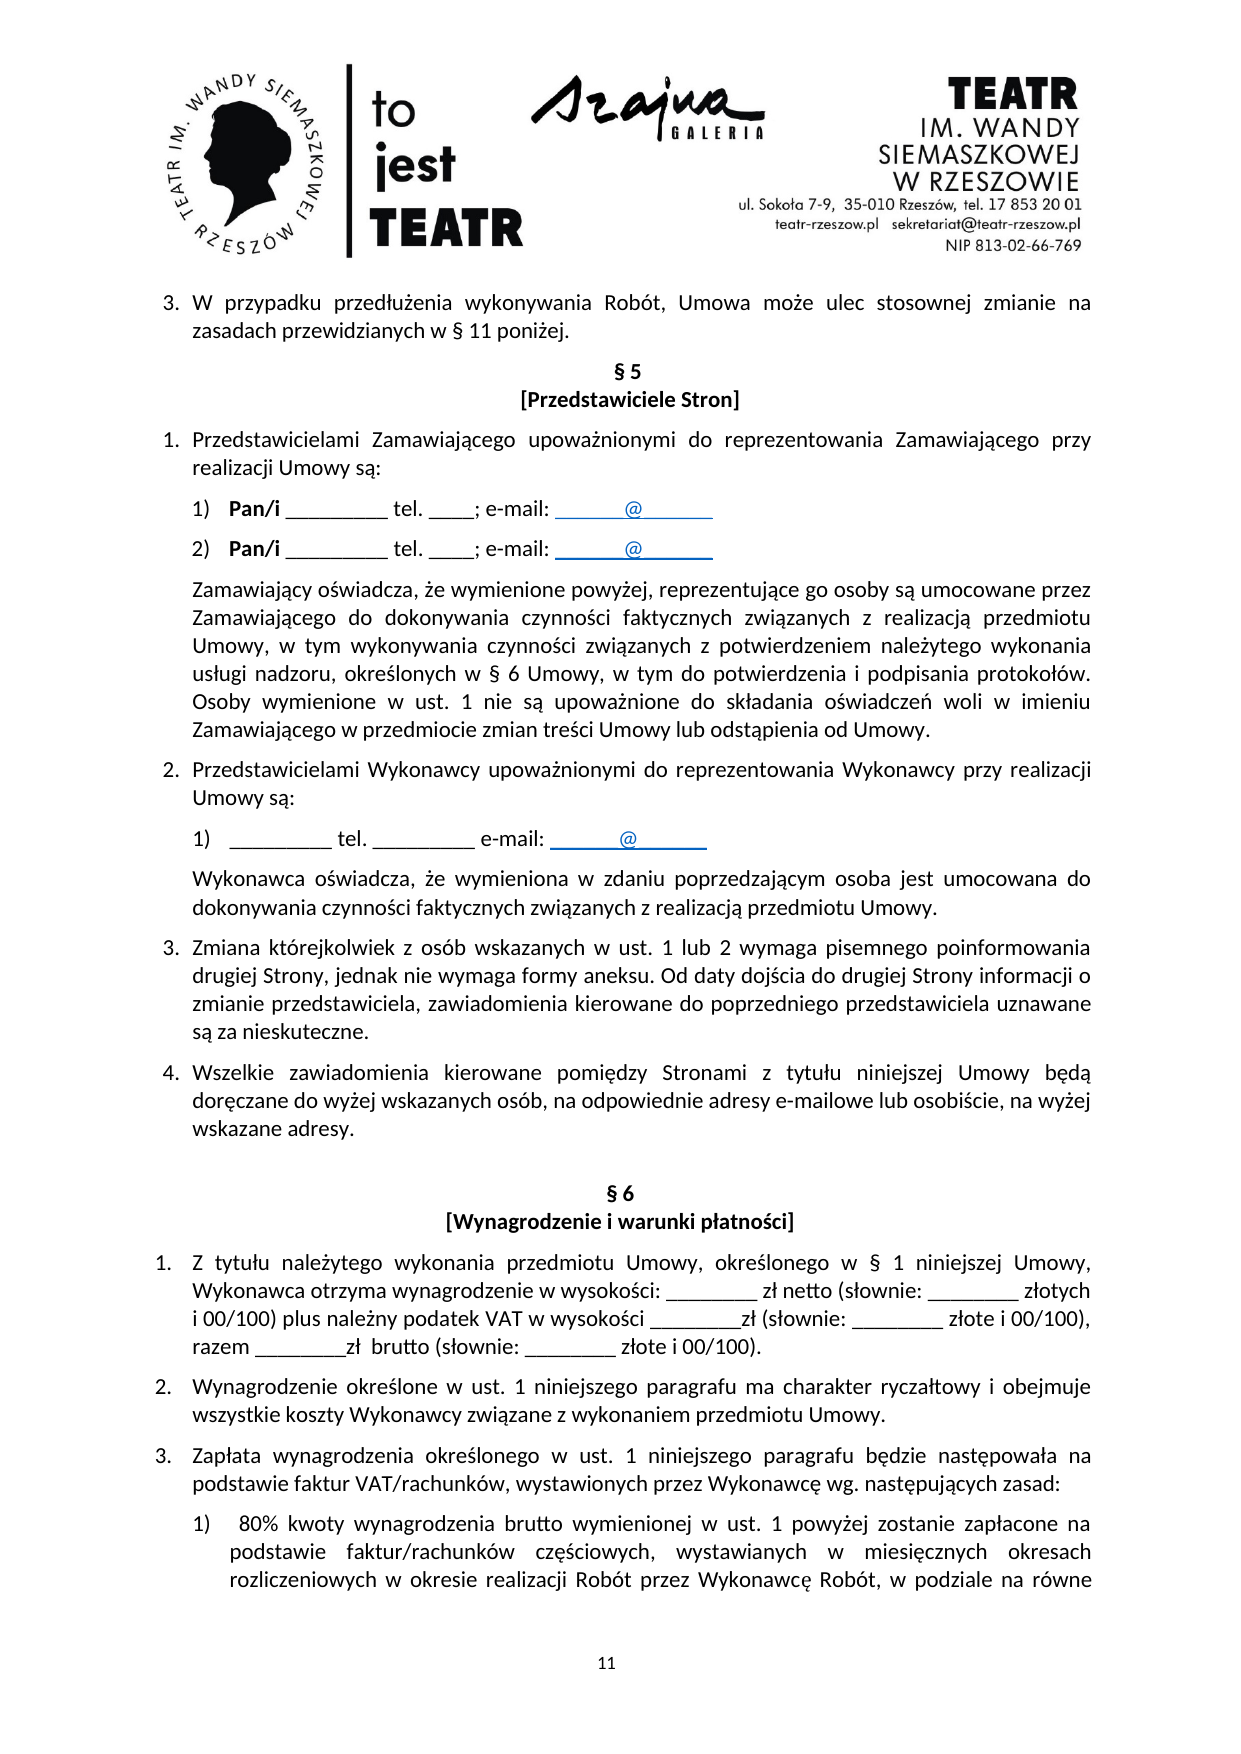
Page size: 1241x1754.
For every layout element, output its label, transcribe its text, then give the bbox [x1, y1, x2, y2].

text Zamawiający oświadcza, że wymienione powyżej, reprezentujące go osoby są umocowane przez Zamawiającego do dokonywania czynności faktycznych związanych z realizacją przedmiotu Umowy, w tym wykonywania czynności związanych z potwierdzeniem należytego wykonania usługi nadzoru, określonych w § 6 Umowy, w tym do potwierdzenia i podpisania protokołów. Osoby wymienione w ust. 1 nie są upoważnione do składania oświadczeń woli w imieniu Zamawiającego w przedmiocie zmian treści Umowy lub odstąpienia od Umowy. [192, 575, 1093, 743]
text § 5 [162, 357, 1093, 385]
list Zmiana którejkolwiek z osób wskazanych w ust. 1 lub 2 wymaga pisemnego poinformowania drugiej Strony, jednak nie wymaga formy aneksu. Od daty dojścia do drugiej Strony informacji o zmianie przedstawiciela, zawiadomienia kierowane do poprzedniego przedstawiciela uznawane są za nieskuteczne. [162, 933, 1093, 1045]
list Z tytułu należytego wykonania przedmiotu Umowy, określonego w § 1 niniejszej Umowy, Wykonawca otrzyma wynagrodzenie w wysokości: ________ zł netto (słownie: ________ złotych i 00/100) plus należny podatek VAT w wysokości ________zł (słownie: ________ złote i 00/100), razem ________zł brutto (słownie: ________ złote i 00/100). [154, 1248, 1093, 1360]
list W przypadku przedłużenia wykonywania Robót, Umowa może ulec stosownej zmianie na zasadach przewidzianych w § 11 poniżej. [162, 288, 1093, 344]
list Przedstawicielami Zamawiającego upoważnionymi do reprezentowania Zamawiającego przy realizacji Umowy są: [162, 425, 1093, 481]
text Wykonawca oświadcza, że wymieniona w zdaniu poprzedzającym osoba jest umocowana do dokonywania czynności faktycznych związanych z realizacją przedmiotu Umowy. [192, 864, 1093, 921]
list Przedstawicielami Wykonawcy upoważnionymi do reprezentowania Wykonawcy przy realizacji Umowy są: [162, 756, 1093, 812]
list _________ tel. _________ e-mail: ______@______ [192, 824, 1093, 852]
text § 6 [148, 1179, 1093, 1207]
picture [147, 56, 1093, 268]
list Zapłata wynagrodzenia określonego w ust. 1 niniejszego paragrafu będzie następowała na podstawie faktur VAT/rachunków, wystawionych przez Wykonawcę wg. następujących zasad: [154, 1441, 1093, 1497]
list Wszelkie zawiadomienia kierowane pomiędzy Stronami z tytułu niniejszej Umowy będą doręczane do wyżej wskazanych osób, na odpowiednie adresy e-mailowe lub osobiście, na wyżej wskazane adresy. [162, 1058, 1093, 1142]
list Pan/i _________ tel. ____; e-mail: ______@______ [191, 494, 1093, 522]
text [Wynagrodzenie i warunki płatności] [148, 1207, 1093, 1235]
text [Przedstawiciele Stron] [162, 385, 1093, 413]
list Wynagrodzenie określone w ust. 1 niniejszego paragrafu ma charakter ryczałtowy i obejmuje wszystkie koszty Wykonawcy związane z wykonaniem przedmiotu Umowy. [154, 1372, 1093, 1428]
list Pan/i _________ tel. ____; e-mail: ______@______ [191, 534, 1093, 562]
